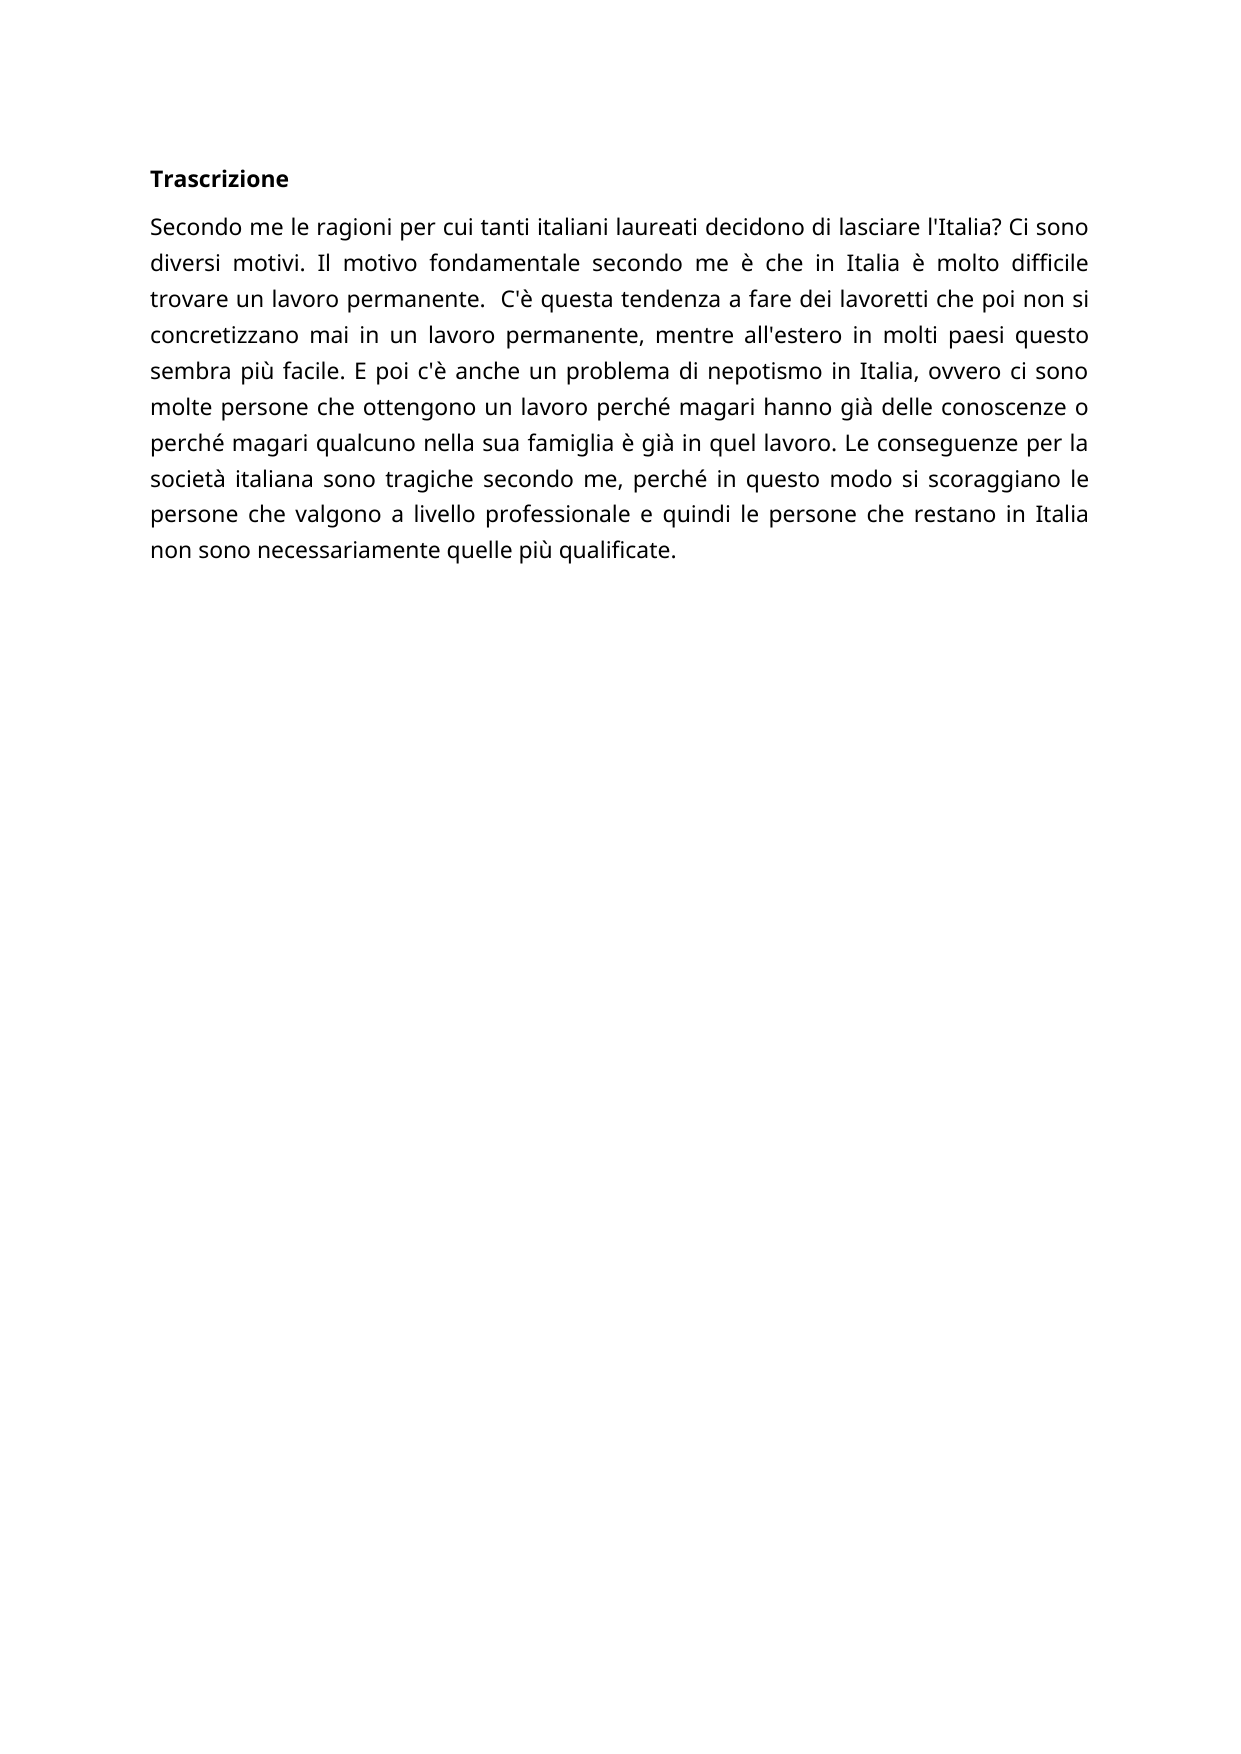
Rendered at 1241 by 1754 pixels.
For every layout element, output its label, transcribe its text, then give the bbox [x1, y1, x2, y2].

text Trascrizione [150, 162, 1090, 194]
text Secondo me le ragioni per cui tanti italiani laureati decidono di lasciare l'Italia? Ci sono diversi motivi. Il motivo fondamentale secondo me è che in Italia è molto difficile trovare un lavoro permanente. C'è questa tendenza a fare dei lavoretti che poi non si concretizzano mai in un lavoro permanente, mentre all'estero in molti paesi questo sembra più facile. E poi c'è anche un problema di nepotismo in Italia, ovvero ci sono molte persone che ottengono un lavoro perché magari hanno già delle conoscenze o perché magari qualcuno nella sua famiglia è già in quel lavoro. Le conseguenze per la società italiana sono tragiche secondo me, perché in questo modo si scoraggiano le persone che valgono a livello professionale e quindi le persone che restano in Italia non sono necessariamente quelle più qualificate. [150, 211, 1090, 566]
